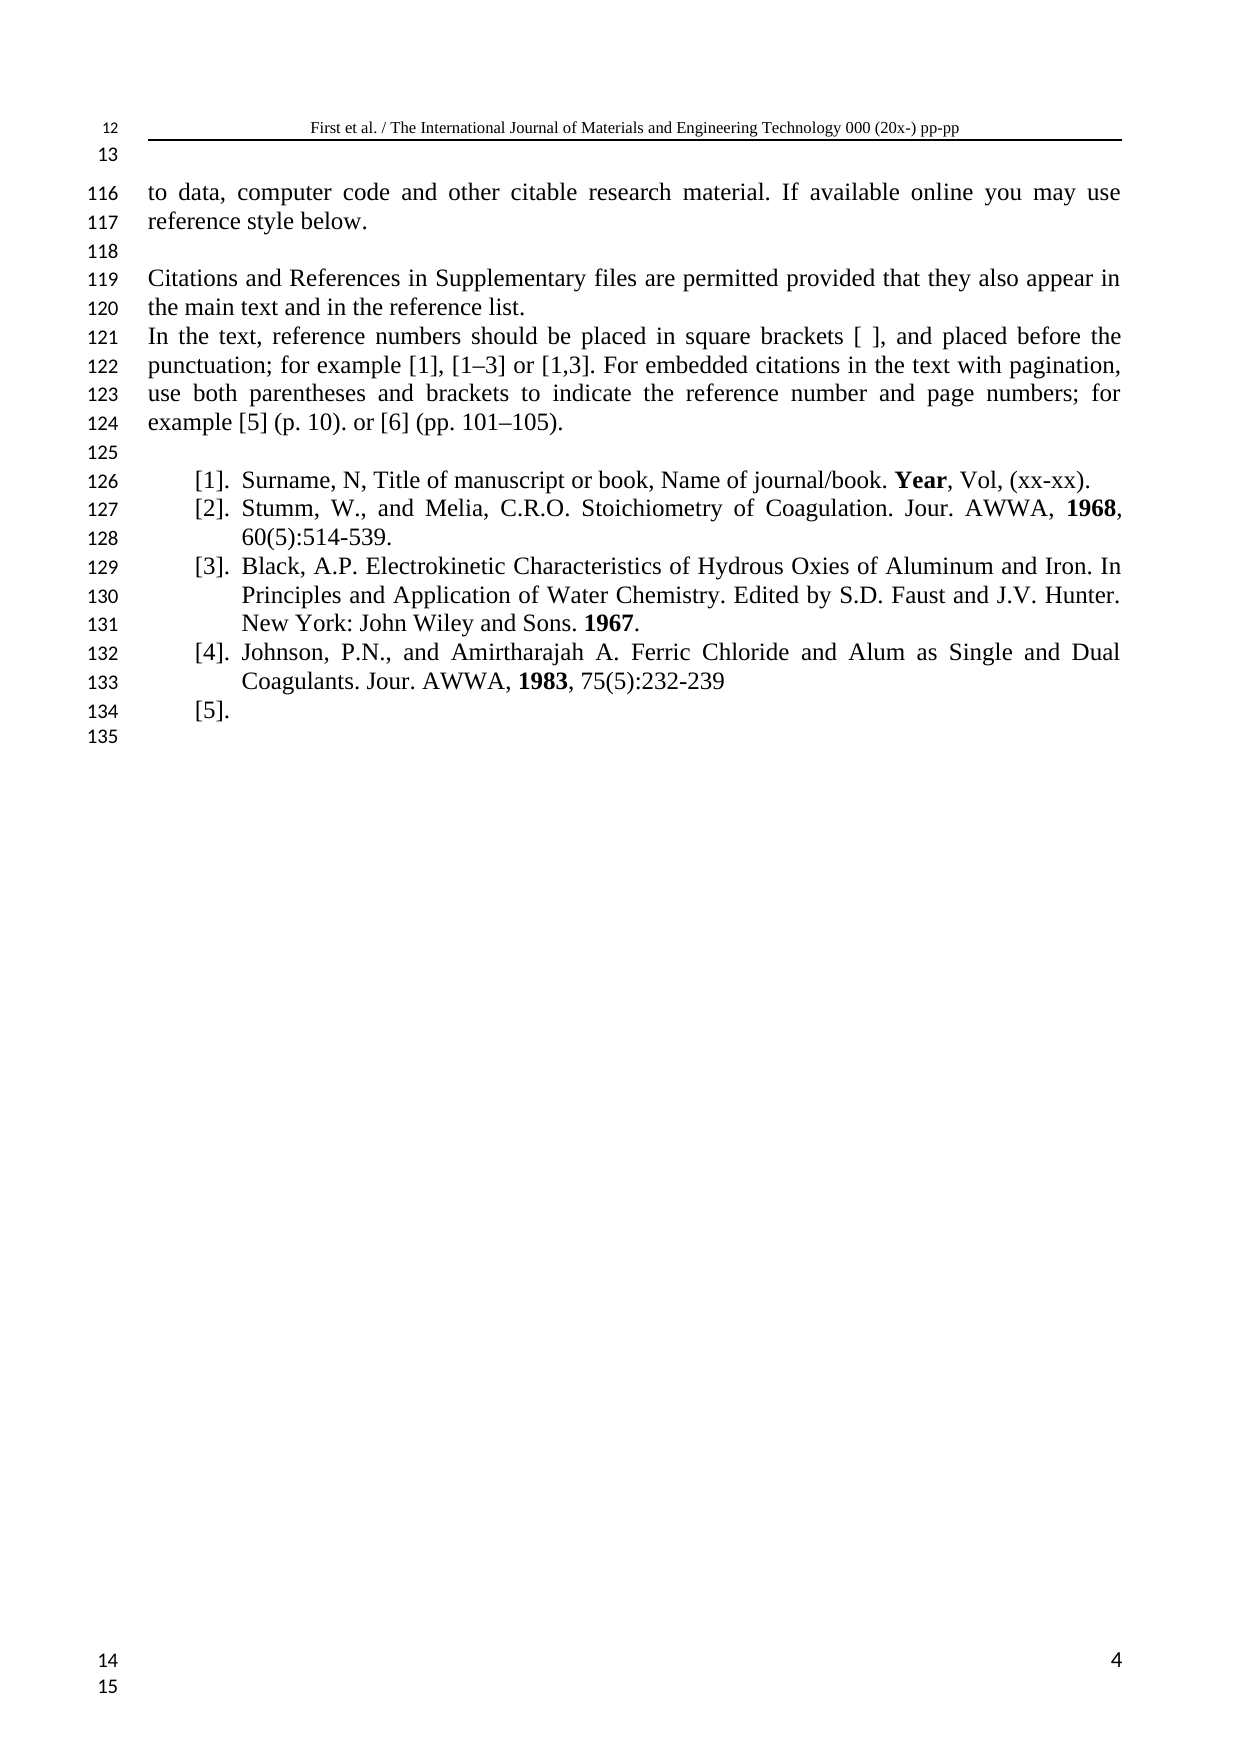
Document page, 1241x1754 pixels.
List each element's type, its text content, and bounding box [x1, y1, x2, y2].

list Surname, N, Title of manuscript or book, Name of journal/book. Year, Vol, (xx-xx). [194, 465, 1122, 493]
text Citations and References in Supplementary files are permitted provided that they also appear in the main text and in the reference list. [148, 263, 1122, 321]
text In the text, reference numbers should be placed in square brackets [ ], and placed before the punctuation; for example [1], [1–3] or [1,3]. For embedded citations in the text with pagination, use both parentheses and brackets to indicate the reference number and page numbers; for example [5] (p. 10). or [6] (pp. 101–105). [148, 321, 1122, 436]
list Johnson, P.N., and Amirtharajah A. Ferric Chloride and Alum as Single and Dual Coagulants. Jour. AWWA, 1983, 75(5):232-239 [194, 637, 1122, 695]
subtitle Black, A.P. Electrokinetic Characteristics of Hydrous Oxies of Aluminum and Iron. In Principles and Application of Water Chemistry. Edited by S.D. Faust and J.V. Hunter. New York: John Wiley and Sons. 1967. [194, 551, 1122, 637]
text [148, 177, 1122, 235]
subtitle Stumm, W., and Melia, C.R.O. Stoichiometry of Coagulation. Jour. AWWA, 1968, 60(5):514-539. [194, 493, 1122, 551]
